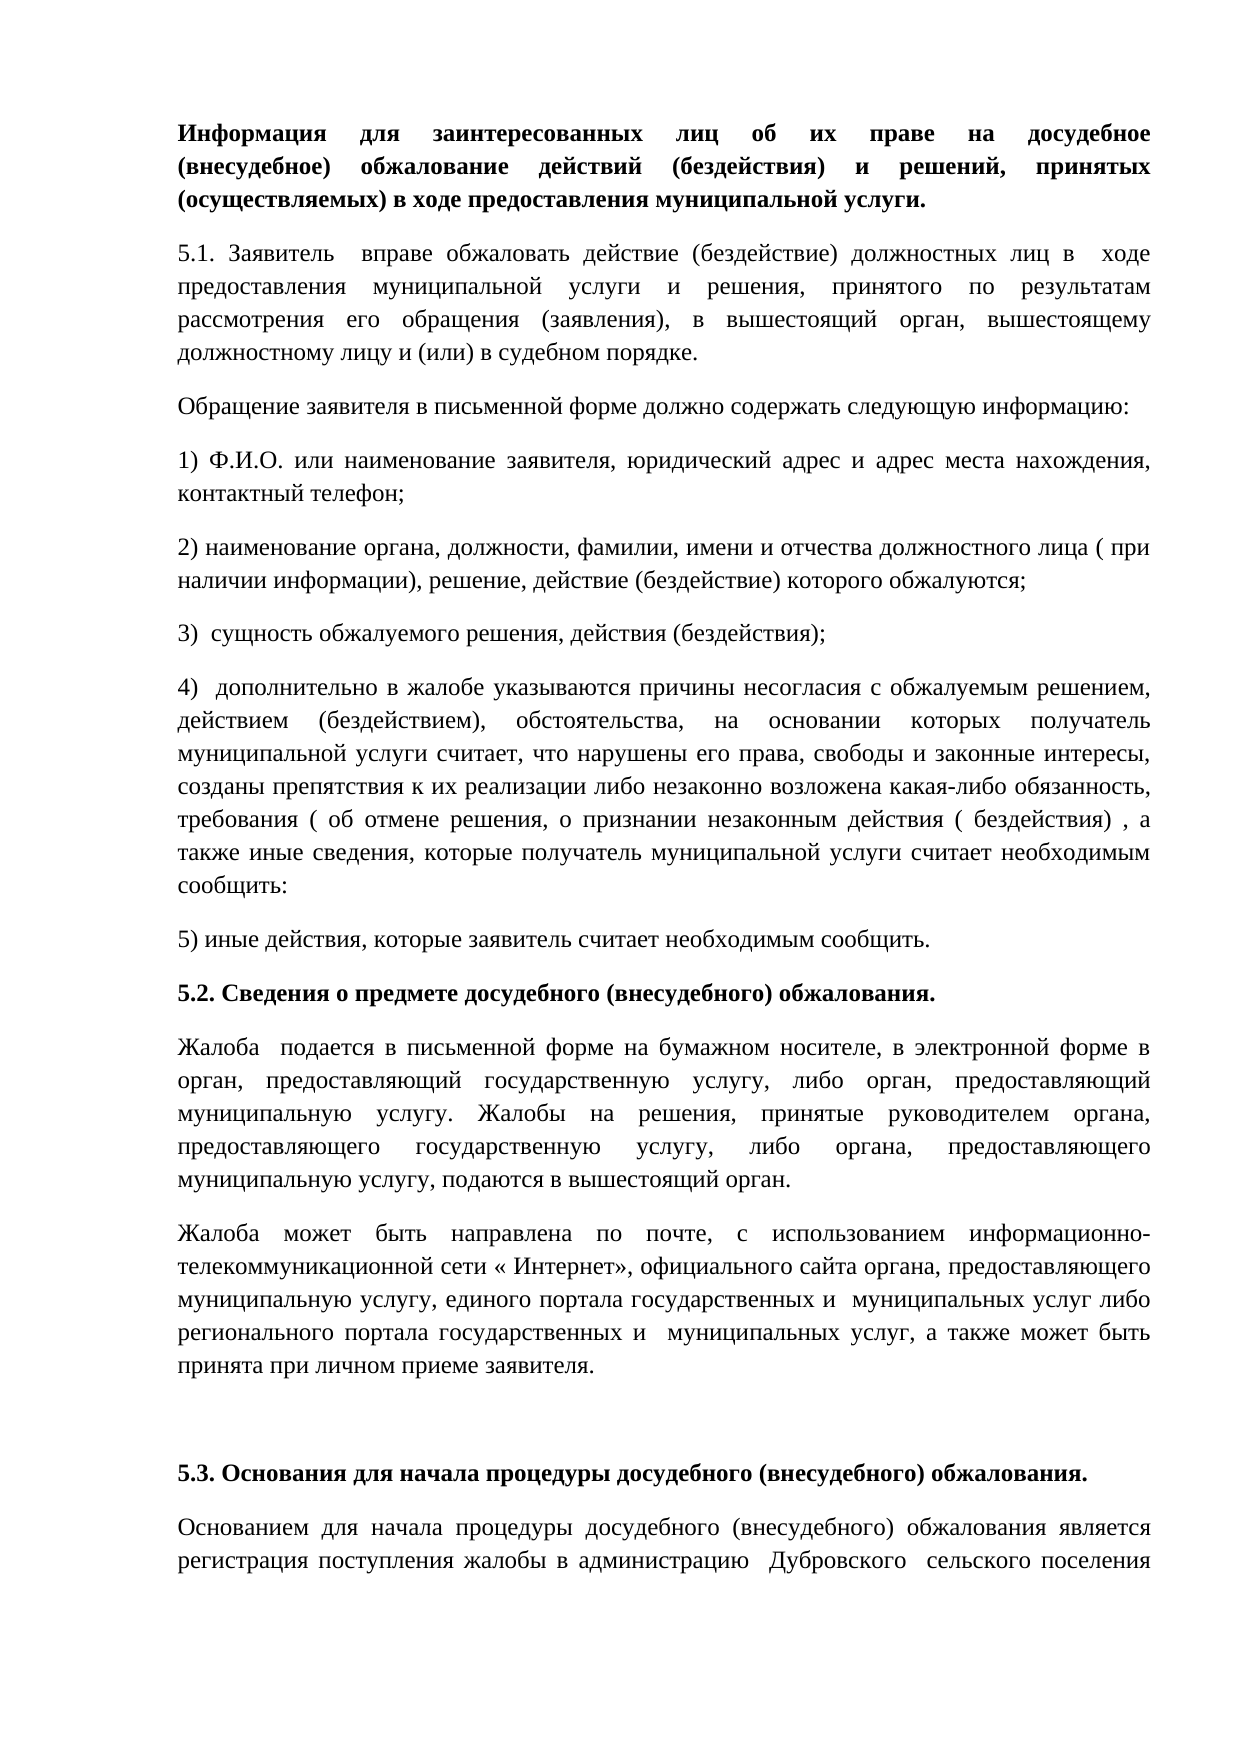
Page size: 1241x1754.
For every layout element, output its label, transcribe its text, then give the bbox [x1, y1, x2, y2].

text Жалоба может быть направлена по почте, с использованием информационно-телекоммуникационной сети « Интернет», официального сайта органа, предоставляющего муниципальную услугу, единого портала государственных и муниципальных услуг либо регионального портала государственных и муниципальных услуг, а также может быть принята при личном приеме заявителя. [177, 1218, 1152, 1379]
text 5) иные действия, которые заявитель считает необходимым сообщить. [177, 924, 1152, 953]
text 2) наименование органа, должности, фамилии, имени и отчества должностного лица ( при наличии информации), решение, действие (бездействие) которого обжалуются; [177, 532, 1152, 593]
text 4) дополнительно в жалобе указываются причины несогласия с обжалуемым решением, действием (бездействием), обстоятельства, на основании которых получатель муниципальной услуги считает, что нарушены его права, свободы и законные интересы, созданы препятствия к их реализации либо незаконно возложена какая-либо обязанность, требования ( об отмене решения, о признании незаконным действия ( бездействия) , а также иные сведения, которые получатель муниципальной услуги считает необходимым сообщить: [177, 672, 1152, 899]
text 1) Ф.И.О. или наименование заявителя, юридический адрес и адрес места нахождения, контактный телефон; [177, 445, 1152, 507]
text 5.1. Заявитель вправе обжаловать действие (бездействие) должностных лиц в ходе предоставления муниципальной услуги и решения, принятого по результатам рассмотрения его обращения (заявления), в вышестоящий орган, вышестоящему должностному лицу и (или) в судебном порядке. [177, 238, 1152, 366]
text 5.2. Сведения о предмете досудебного (внесудебного) обжалования. [177, 978, 1152, 1007]
text 5.3. Основания для начала процедуры досудебного (внесудебного) обжалования. [177, 1458, 1152, 1487]
text 3) сущность обжалуемого решения, действия (бездействия); [177, 618, 1152, 647]
text Информация для заинтересованных лиц об их праве на досудебное (внесудебное) обжалование действий (бездействия) и решений, принятых (осуществляемых) в ходе предоставления муниципальной услуги. [177, 118, 1152, 213]
text Жалоба подается в письменной форме на бумажном носителе, в электронной форме в орган, предоставляющий государственную услугу, либо орган, предоставляющий муниципальную услугу. Жалобы на решения, принятые руководителем органа, предоставляющего государственную услугу, либо органа, предоставляющего муниципальную услугу, подаются в вышестоящий орган. [177, 1032, 1152, 1193]
text Обращение заявителя в письменной форме должно содержать следующую информацию: [177, 391, 1152, 420]
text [177, 1512, 1152, 1573]
